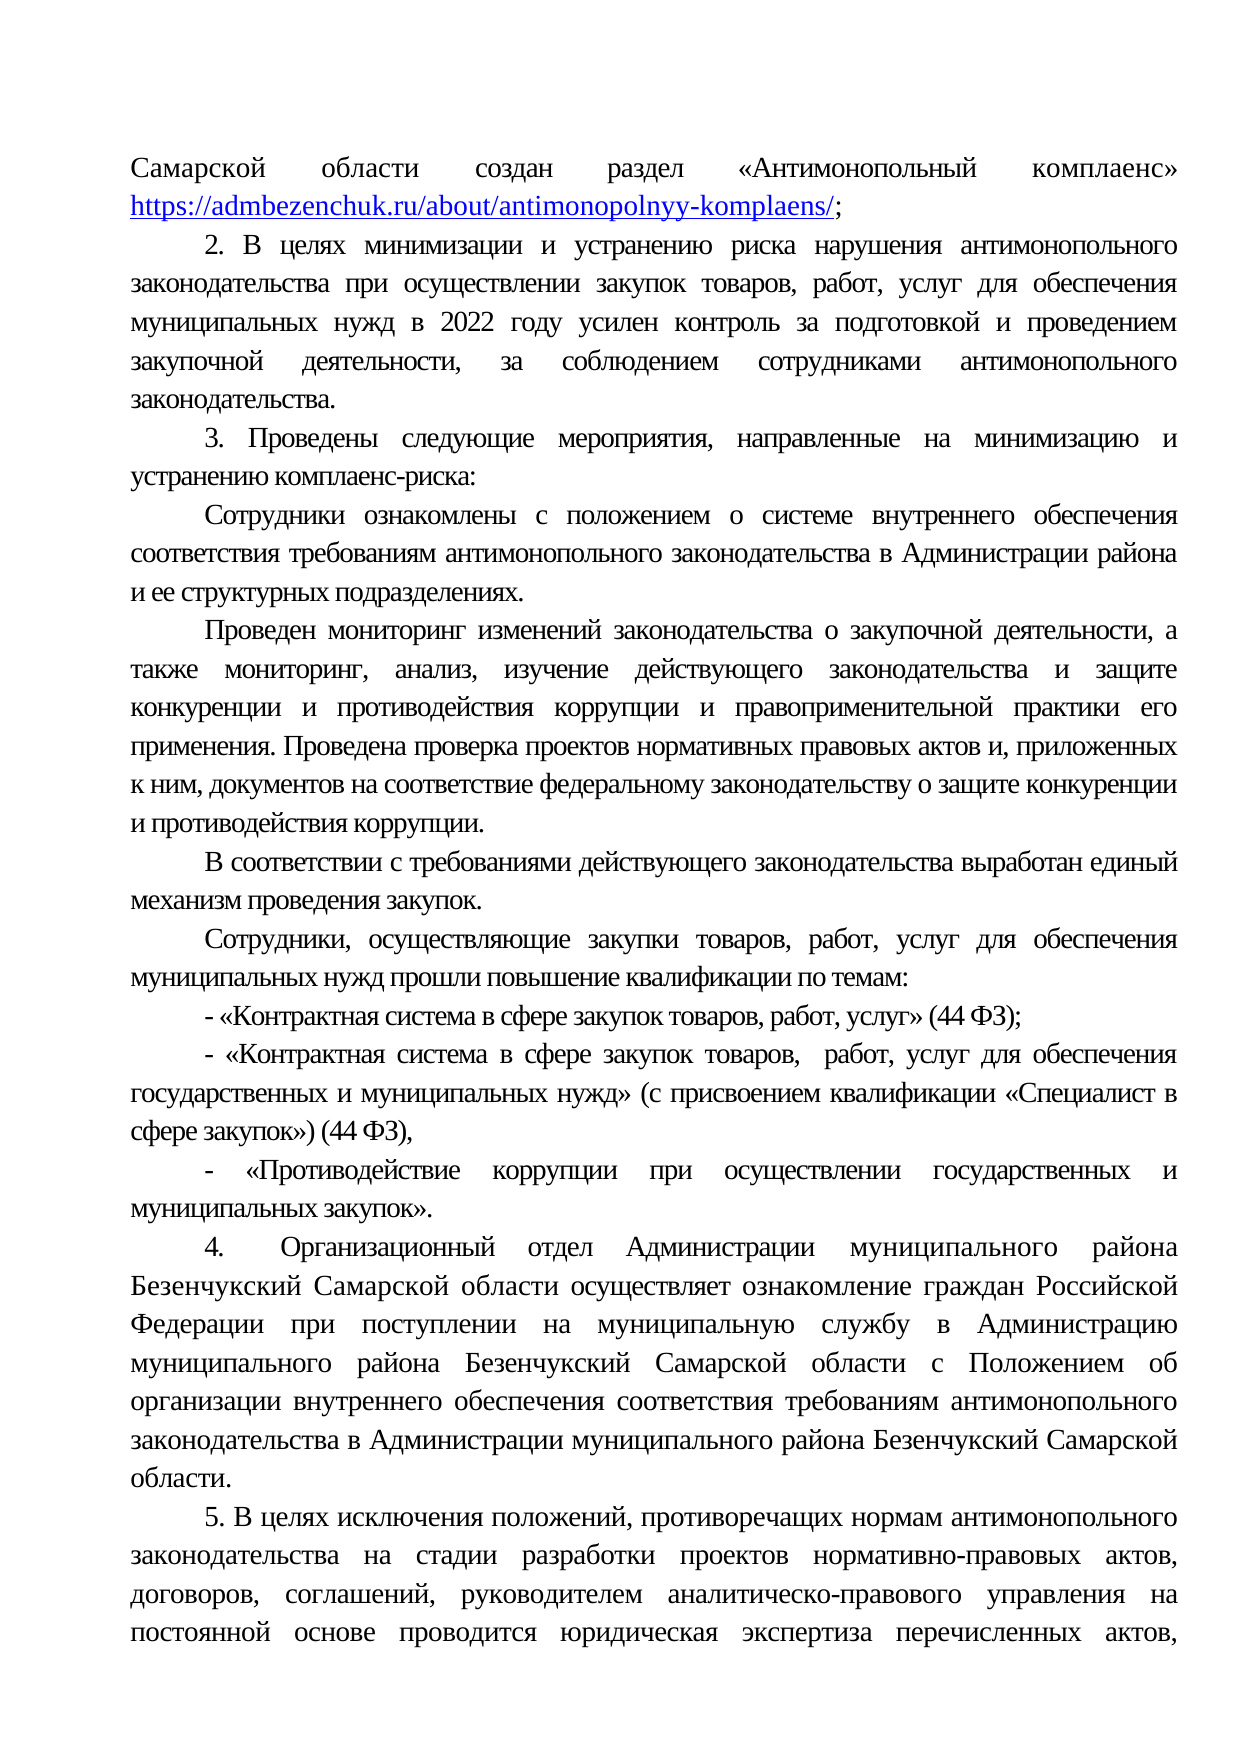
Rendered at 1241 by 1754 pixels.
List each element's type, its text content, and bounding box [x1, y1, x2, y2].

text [130, 150, 1178, 222]
text - «Контрактная система в сфере закупок товаров, работ, услуг для обеспечения государственных и муниципальных нужд» (с присвоением квалификации «Специалист в сфере закупок») (44 ФЗ), [130, 1036, 1178, 1147]
text 3. Проведены следующие мероприятия, направленные на минимизацию и устранению комплаенс-риска: [130, 420, 1178, 492]
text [130, 1499, 1178, 1648]
text В соответствии с требованиями действующего законодательства выработан единый механизм проведения закупок. [130, 844, 1178, 916]
text - «Контрактная система в сфере закупок товаров, работ, услуг» (44 ФЗ); [130, 998, 1178, 1031]
text 2. В целях минимизации и устранению риска нарушения антимонопольного законодательства при осуществлении закупок товаров, работ, услуг для обеспечения муниципальных нужд в 2022 году усилен контроль за подготовкой и проведением закупочной деятельности, за соблюдением сотрудниками антимонопольного законодательства. [130, 227, 1178, 415]
text - «Противодействие коррупции при осуществлении государственных и муниципальных закупок». [130, 1152, 1178, 1224]
text Сотрудники ознакомлены с положением о системе внутреннего обеспечения соответствия требованиям антимонопольного законодательства в Администрации района и ее структурных подразделениях. [130, 497, 1178, 607]
text 4. Организационный отдел Администрации муниципального района Безенчукский Самарской области осуществляет ознакомление граждан Российской Федерации при поступлении на муниципальную службу в Администрацию муниципального района Безенчукский Самарской области с Положением об организации внутреннего обеспечения соответствия требованиям антимонопольного законодательства в Администрации муниципального района Безенчукский Самарской области. [130, 1229, 1178, 1494]
text Сотрудники, осуществляющие закупки товаров, работ, услуг для обеспечения муниципальных нужд прошли повышение квалификации по темам: [130, 921, 1178, 993]
text Проведен мониторинг изменений законодательства о закупочной деятельности, а также мониторинг, анализ, изучение действующего законодательства и защите конкуренции и противодействия коррупции и правоприменительной практики его применения. Проведена проверка проектов нормативных правовых актов и, приложенных к ним, документов на соответствие федеральному законодательству о защите конкуренции и противодействия коррупции. [130, 612, 1178, 839]
